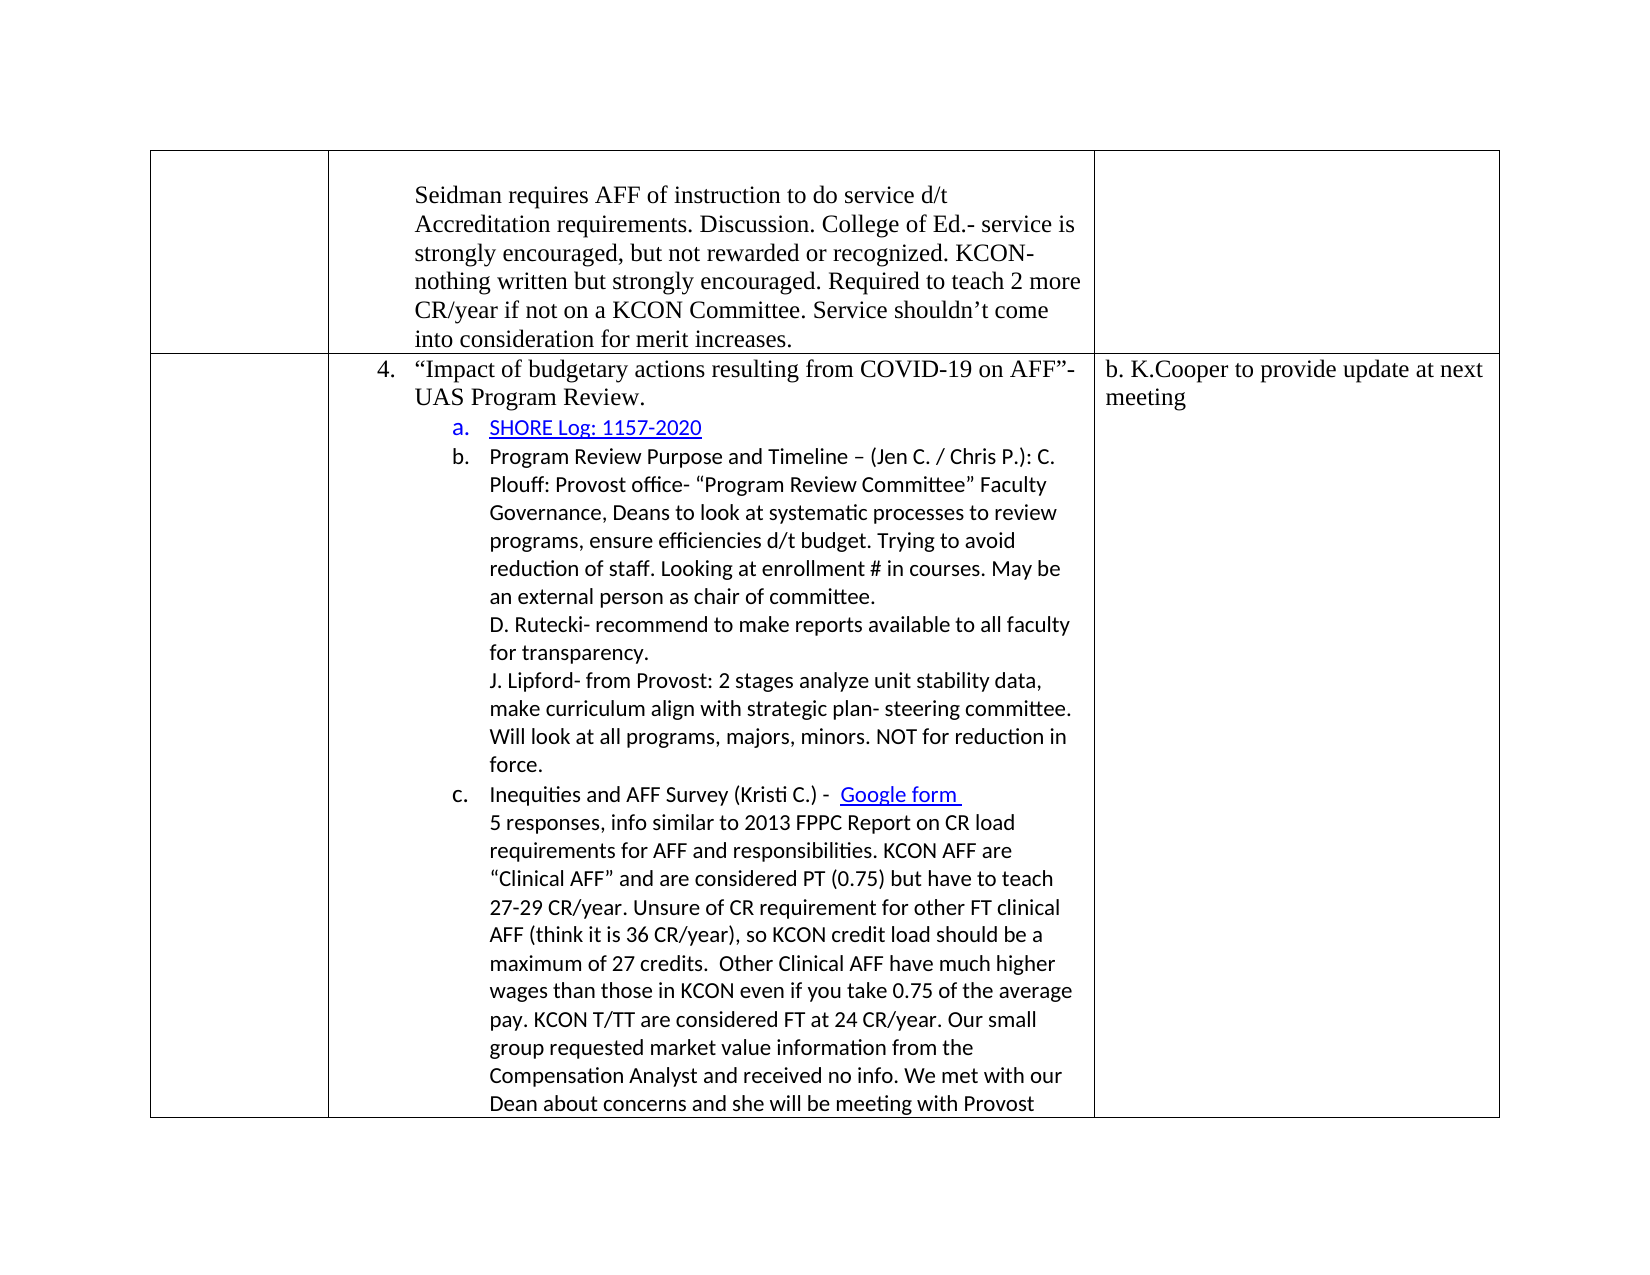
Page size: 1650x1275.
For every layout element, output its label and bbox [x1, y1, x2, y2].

table_cell [151, 151, 328, 353]
table_cell [151, 354, 328, 1117]
table_cell [1095, 354, 1499, 1117]
table_cell [1095, 151, 1499, 353]
table_cell [329, 151, 1094, 353]
table_cell [329, 354, 1094, 1117]
